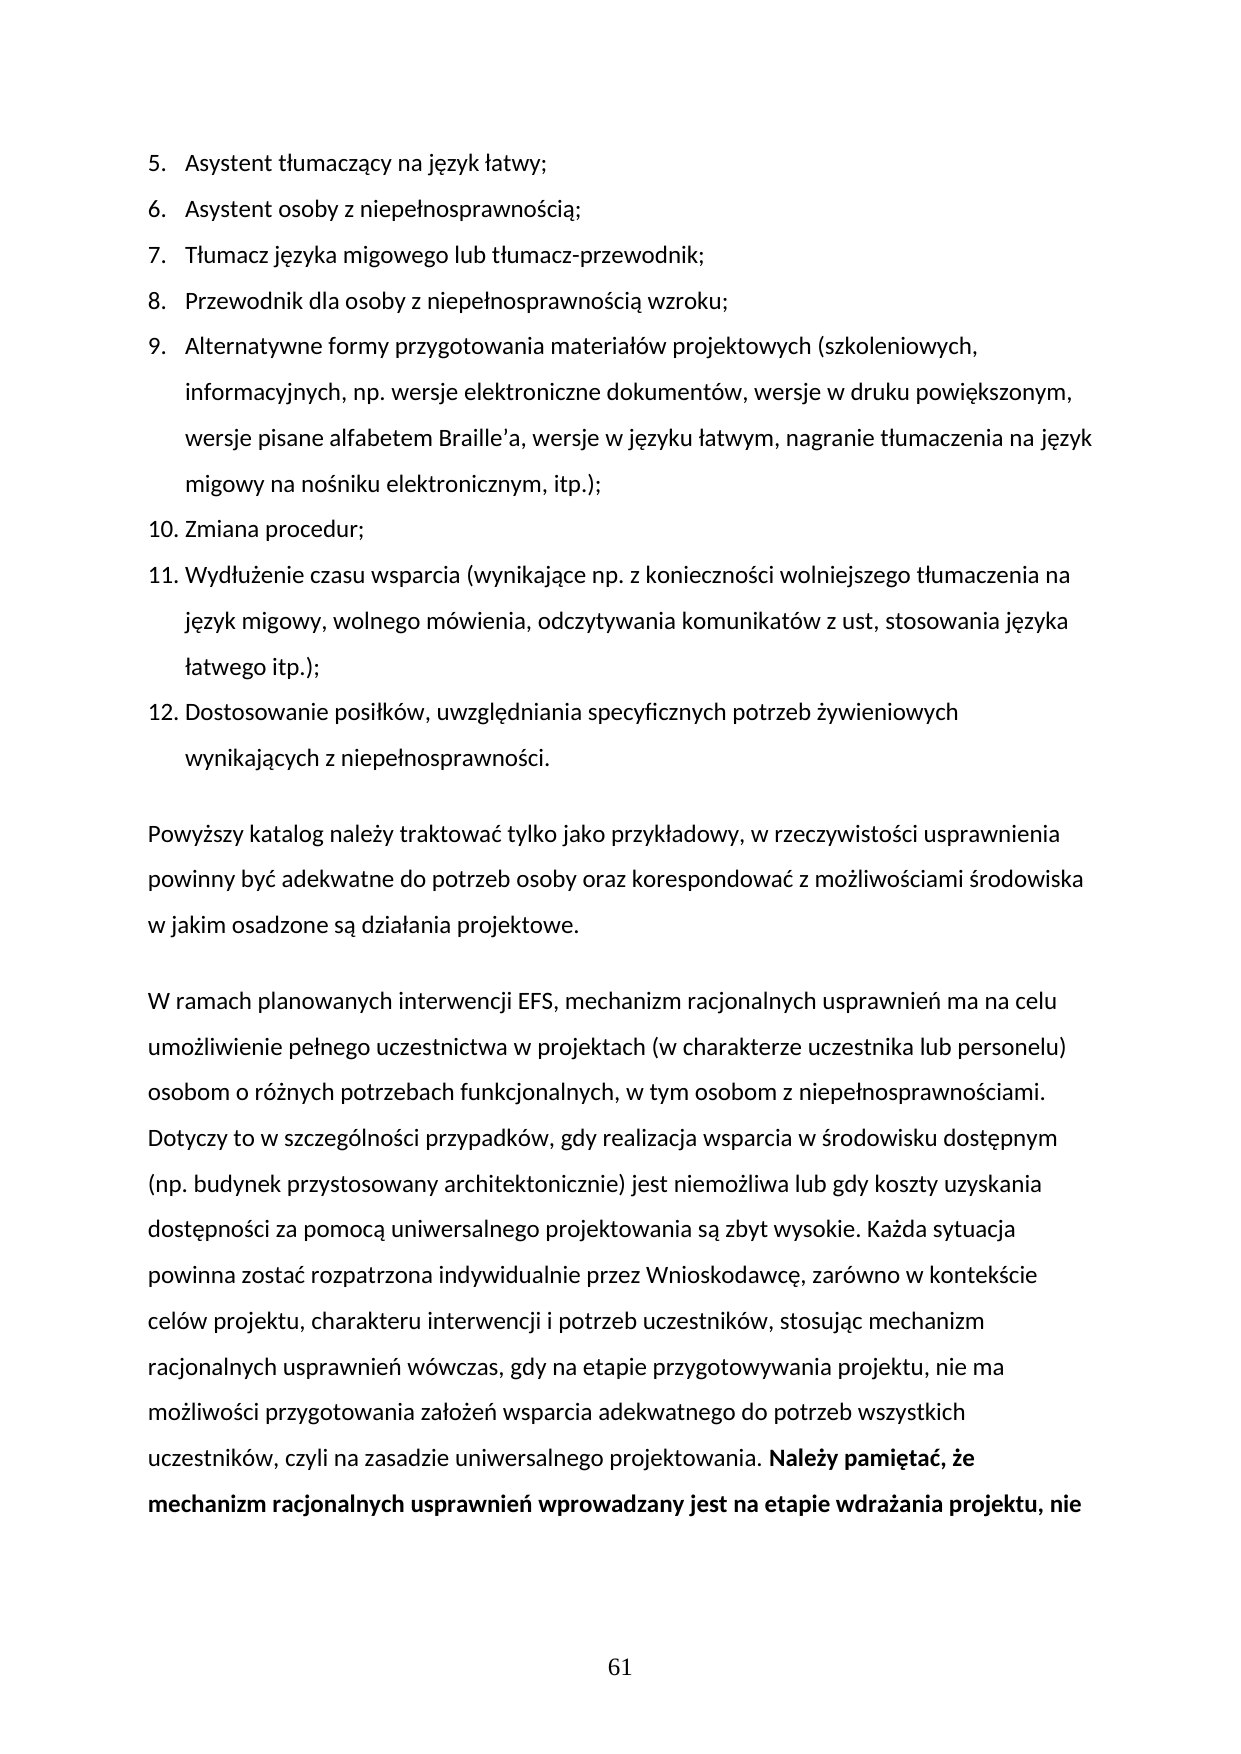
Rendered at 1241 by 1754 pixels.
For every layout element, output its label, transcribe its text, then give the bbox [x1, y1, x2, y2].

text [148, 985, 1093, 1518]
list Asystent tłumaczący na język łatwy; [148, 148, 1093, 178]
text Powyższy katalog należy traktować tylko jako przykładowy, w rzeczywistości usprawnienia powinny być adekwatne do potrzeb osoby oraz korespondować z możliwościami środowiska w jakim osadzone są działania projektowe. [148, 818, 1093, 940]
list Zmiana procedur; [148, 513, 1093, 544]
list Asystent osoby z niepełnosprawnością; [148, 193, 1093, 224]
list Tłumacz języka migowego lub tłumacz-przewodnik; [148, 239, 1093, 269]
list Wydłużenie czasu wsparcia (wynikające np. z konieczności wolniejszego tłumaczenia na język migowy, wolnego mówienia, odczytywania komunikatów z ust, stosowania języka łatwego itp.); [148, 559, 1093, 681]
list Dostosowanie posiłków, uwzględniania specyficznych potrzeb żywieniowych wynikających z niepełnosprawności. [148, 696, 1093, 773]
list Alternatywne formy przygotowania materiałów projektowych (szkoleniowych, informacyjnych, np. wersje elektroniczne dokumentów, wersje w druku powiększonym, wersje pisane alfabetem Braille’a, wersje w języku łatwym, nagranie tłumaczenia na język migowy na nośniku elektronicznym, itp.); [148, 331, 1093, 498]
list Przewodnik dla osoby z niepełnosprawnością wzroku; [148, 285, 1093, 315]
